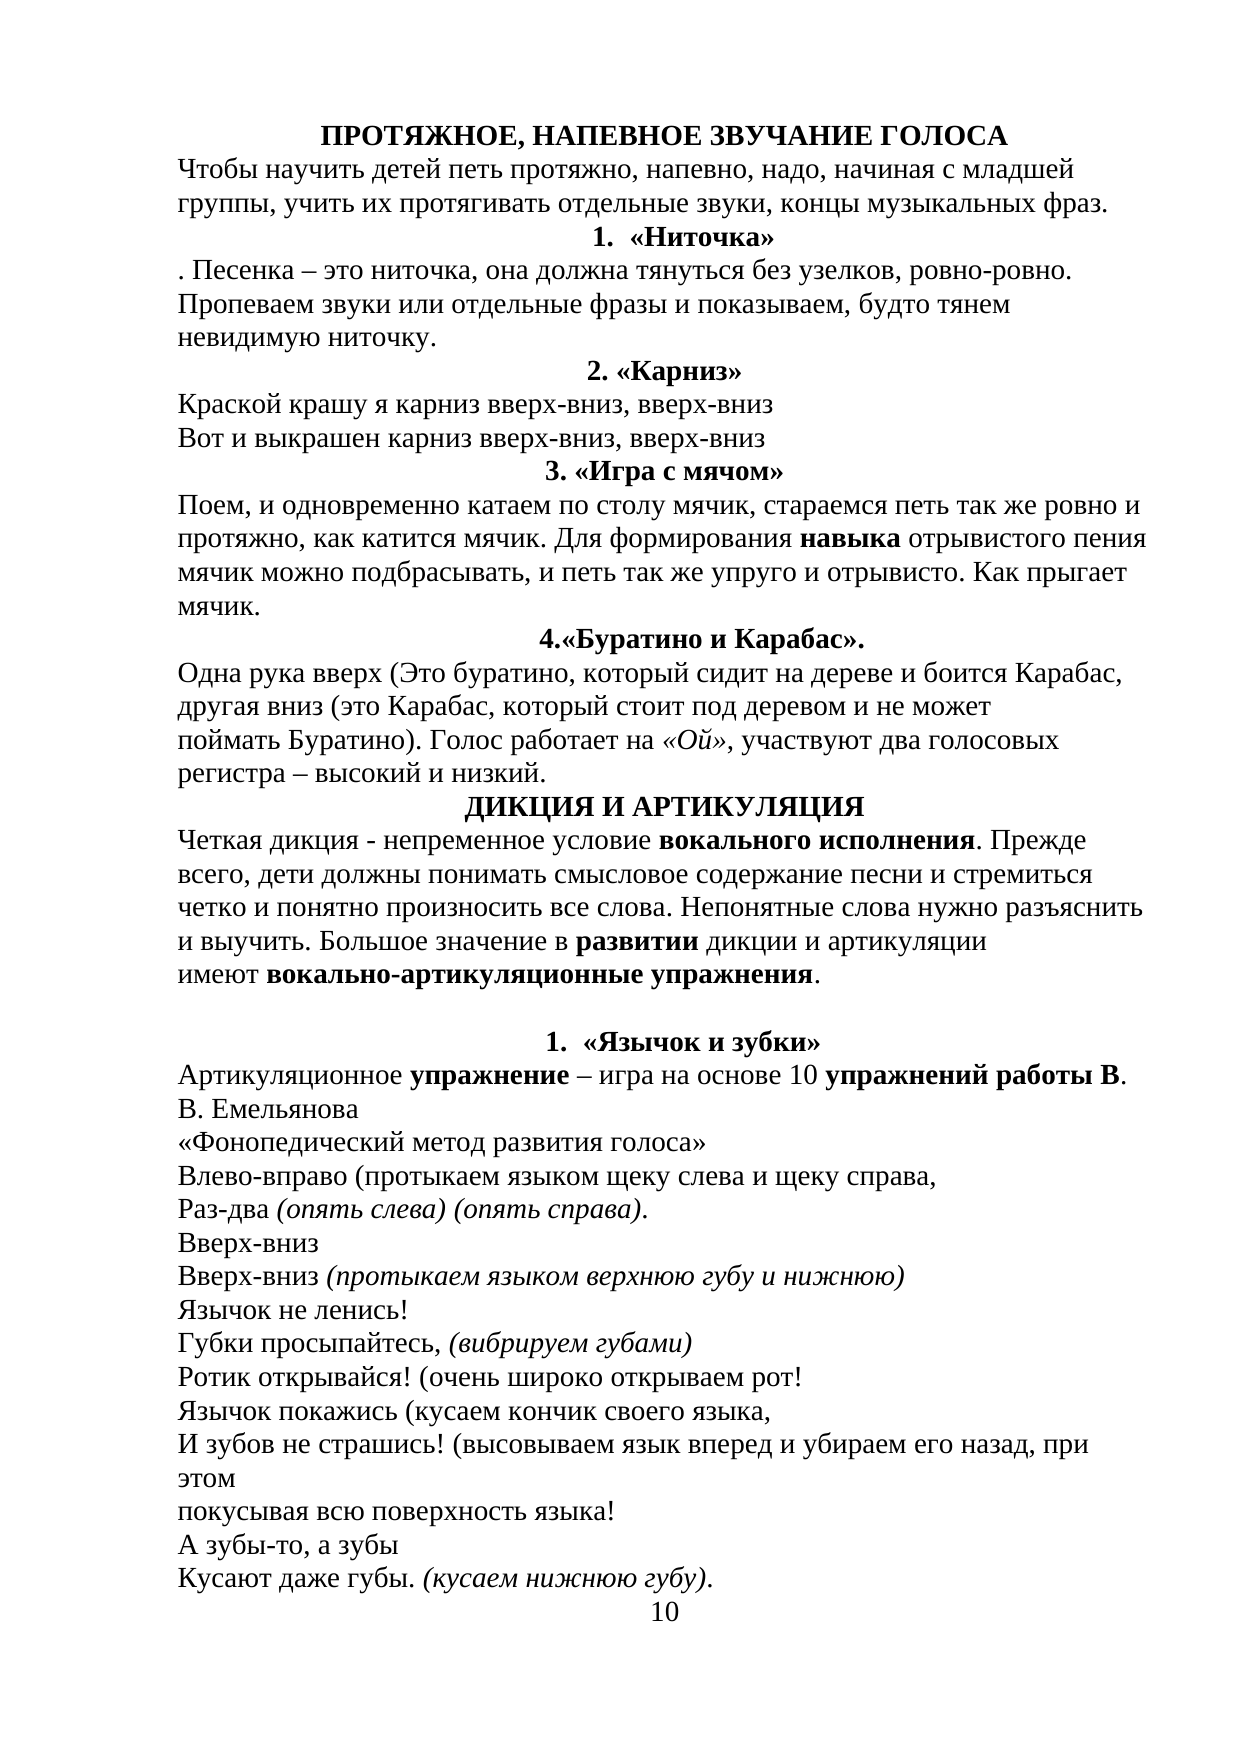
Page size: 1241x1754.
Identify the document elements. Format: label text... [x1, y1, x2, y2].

text Вот и выкрашен карниз вверх-вниз, вверх-вниз [177, 420, 1152, 453]
text Поем, и одновременно катаем по столу мячик, стараемся петь так же ровно и протяжно, как катится мячик. Для формирования навыка отрывистого пения мячик можно подбрасывать, и петь так же упруго и отрывисто. Как прыгает мячик. [177, 487, 1152, 621]
text Ротик открывайся! (очень широко открываем рот! [177, 1359, 1152, 1393]
list «Ниточка» [215, 219, 1152, 252]
text Четкая дикция - непременное условие вокального исполнения. Прежде всего, дети должны понимать смысловое содержание песни и стремиться четко и понятно произносить все слова. Непонятные слова нужно разъяснить и выучить. Большое значение в развитии дикции и артикуляции имеют вокально-артикуляционные упражнения. [177, 822, 1152, 990]
text И зубов не страшись! (высовываем язык вперед и убираем его назад, при этом [177, 1426, 1152, 1493]
text Раз-два (опять слева) (опять справа). [177, 1191, 1152, 1225]
text Влево-вправо (протыкаем языком щеку слева и щеку справа, [177, 1158, 1152, 1191]
text Язычок покажись (кусаем кончик своего языка, [177, 1393, 1152, 1426]
text Кусают даже губы. (кусаем нижнюю губу). [177, 1560, 1152, 1594]
text поймать Буратино). Голос работает на «Ой», участвуют два голосовых регистра – высокий и низкий. [177, 722, 1152, 789]
text 4.«Буратино и Карабас». [252, 621, 1152, 655]
text ПРОТЯЖНОЕ, НАПЕВНОЕ ЗВУЧАНИЕ ГОЛОСА [177, 118, 1152, 152]
text А зубы-то, а зубы [177, 1527, 1152, 1560]
text Язычок не ленись! [177, 1292, 1152, 1326]
text 10 [177, 1594, 1152, 1627]
text Краской крашу я карниз вверх-вниз, вверх-вниз [177, 386, 1152, 420]
text 2. «Карниз» [177, 353, 1152, 386]
text . Песенка – это ниточка, она должна тянуться без узелков, ровно-ровно. Пропеваем звуки или отдельные фразы и показываем, будто тянем невидимую ниточку. [177, 252, 1152, 353]
text Губки просыпайтесь, (вибрируем губами) [177, 1326, 1152, 1359]
text Вверх-вниз (протыкаем языком верхнюю губу и нижнюю) [177, 1258, 1152, 1292]
list «Язычок и зубки» [215, 1024, 1152, 1057]
text ДИКЦИЯ И АРТИКУЛЯЦИЯ [177, 789, 1152, 822]
text Чтобы научить детей петь протяжно, напевно, надо, начиная с младшей группы, учить их протягивать отдельные звуки, концы музыкальных фраз. [177, 152, 1152, 219]
text Вверх-вниз [177, 1225, 1152, 1258]
text 3. «Игра с мячом» [177, 453, 1152, 487]
text Артикуляционное упражнение – игра на основе 10 упражнений работы В. В. Емельянова [177, 1057, 1152, 1124]
text Одна рука вверх (Это буратино, который сидит на дереве и боится Карабас, другая вниз (это Карабас, который стоит под деревом и не может [177, 655, 1152, 722]
text «Фонопедический метод развития голоса» [177, 1124, 1152, 1158]
text покусывая всю поверхность языка! [177, 1493, 1152, 1527]
